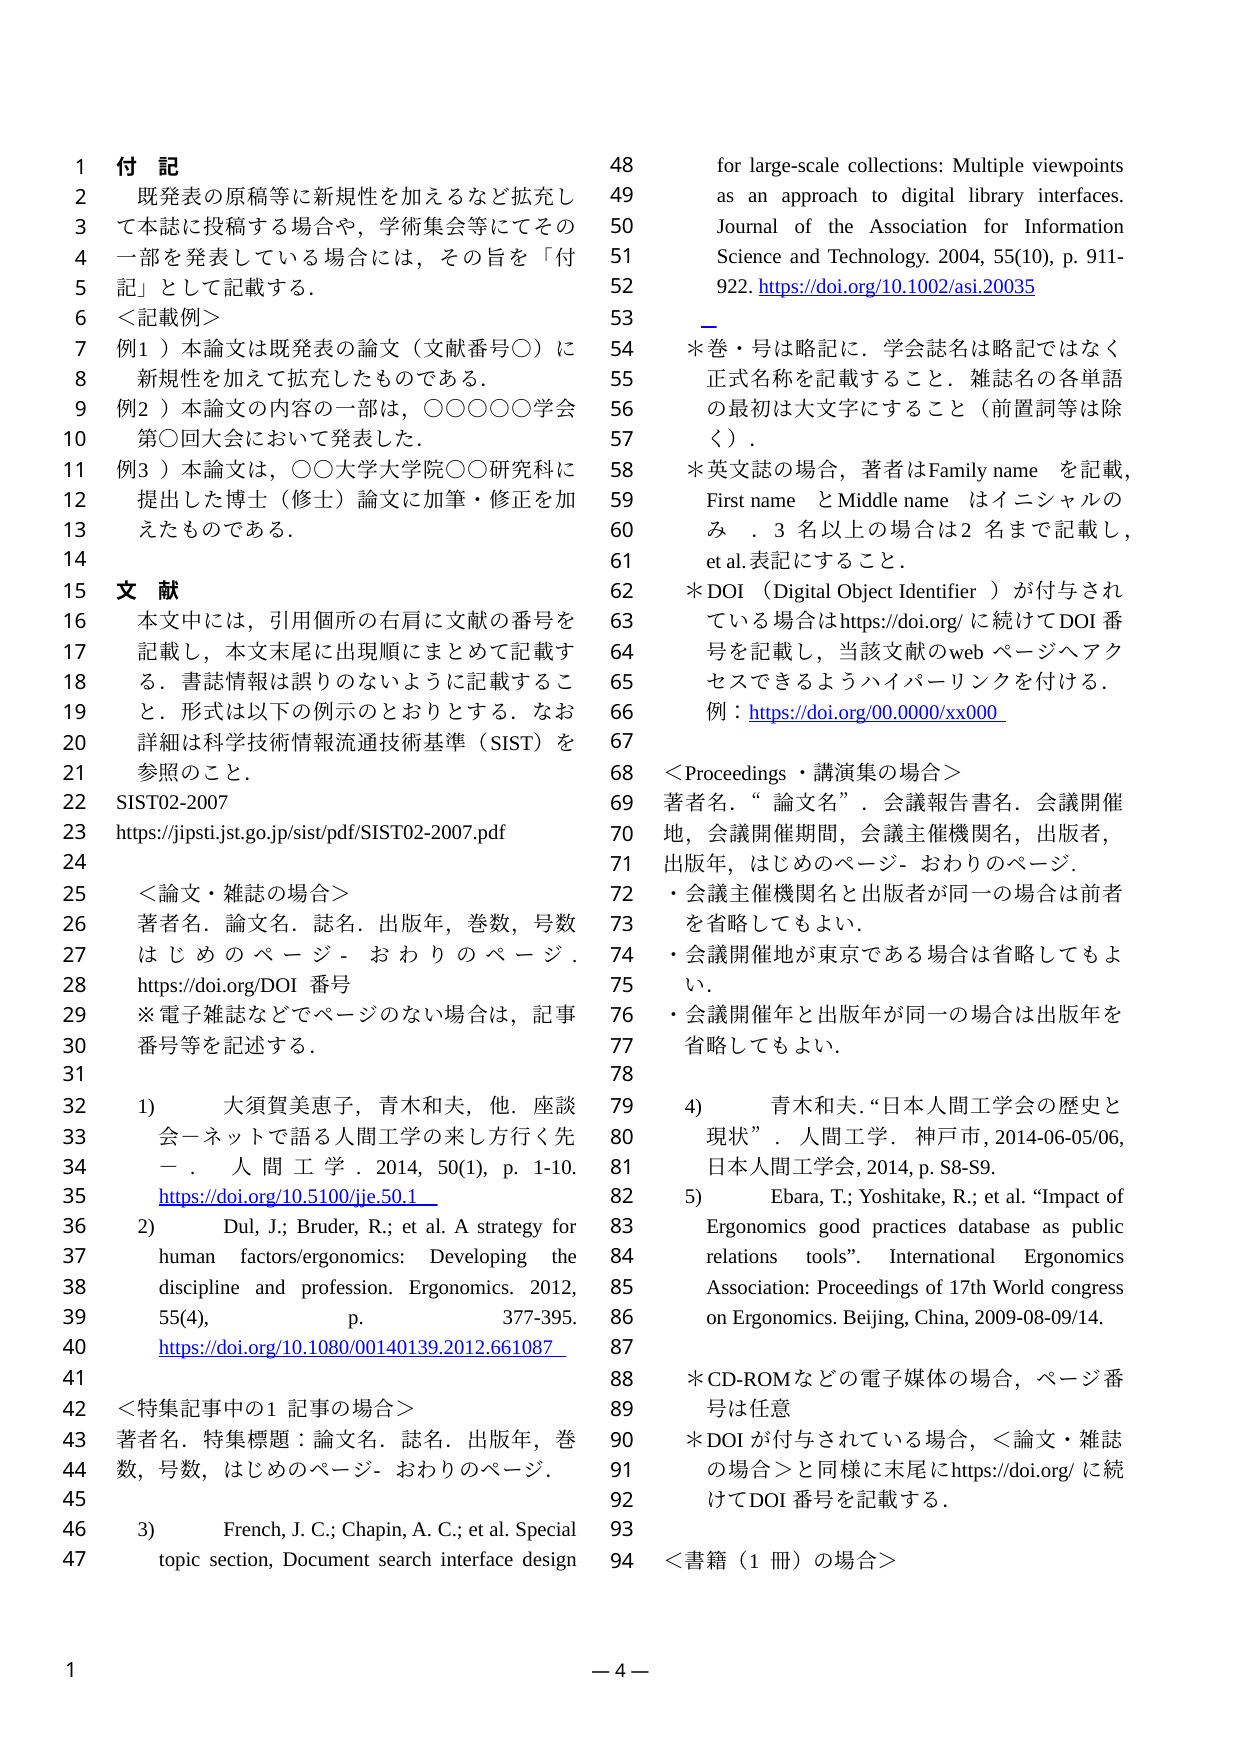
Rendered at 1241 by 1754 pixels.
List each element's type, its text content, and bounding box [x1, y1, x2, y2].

text ＜書籍（1冊）の場合＞ [663, 1544, 1124, 1574]
text 著者名．論文名．誌名．出版年，巻数，号数，はじめのページ-おわりのページ. https://doi.org/DOI番号 [116, 908, 577, 999]
text 既発表の原稿等に新規性を加えるなど拡充して本誌に投稿する場合や，学術集会等にてその一部を発表している場合には，その旨を「付記」として記載する． [116, 180, 577, 301]
text ＊巻・号は略記に．学会誌名は略記ではなく正式名称を記載すること．雑誌名の各単語の最初は大文字にすること（前置詞等は除く）． [663, 332, 1124, 453]
text ＊DOI（Digital Object Identifier）が付与されている場合はhttps://doi.org/に続けてDOI番号を記載し，当該文献のwebページへアクセスできるようハイパーリンクを付ける．例：https://doi.org/00.0000/xx000 [684, 574, 1124, 726]
list Dul, J.; Bruder, R.; et al. A strategy for human factors/ergonomics: Developing the discipline and profession. Ergonomics. 2012, 55(4), p. 377-395. https://doi.org/10.1080/00140139.2012.661087 [116, 1211, 577, 1362]
text ・会議開催年と出版年が同一の場合は出版年を省略してもよい． [663, 999, 1124, 1059]
text 著者名．“論文名”．会議報告書名．会議開催地，会議開催期間，会議主催機関名，出版者，出版年，はじめのページ-おわりのページ. [663, 786, 1124, 877]
list Ebara, T.; Yoshitake, R.; et al. “Impact of Ergonomics good practices database as public relations tools”. International Ergonomics Association: Proceedings of 17th World congress on Ergonomics. Beijing, China, 2009-08-09/14. [663, 1181, 1124, 1332]
text ・会議開催地が東京である場合は省略してもよい． [663, 938, 1124, 999]
text 文 献 [116, 574, 577, 604]
text ・会議主催機関名と出版者が同一の場合は前者を省略してもよい． [663, 877, 1124, 938]
list French, J. C.; Chapin, A. C.; et al. Special topic section, Document search interface design for large-scale collections: Multiple viewpoints as an approach to digital library interfaces. Journal of the Association for Information Science and Technology. 2004, 55(10), p. 911-922. https://doi.org/10.1002/asi.20035 [663, 150, 1124, 332]
text ＜特集記事中の1記事の場合＞ [116, 1393, 577, 1423]
text ※電子雑誌などでページのない場合は，記事番号等を記述する． [116, 999, 577, 1059]
text 例3）本論文は，○○大学大学院○○研究科に提出した博士（修士）論文に加筆・修正を加えたものである． [116, 453, 577, 544]
text ＊CD-ROMなどの電子媒体の場合，ページ番号は任意 [663, 1362, 1124, 1423]
text https://jipsti.jst.go.jp/sist/pdf/SIST02-2007.pdf [116, 817, 577, 847]
text ＊DOIが付与されている場合，＜論文・雑誌の場合＞と同様に末尾にhttps://doi.org/に続けてDOI番号を記載する． [684, 1423, 1124, 1514]
text ＜論文・雑誌の場合＞ [116, 877, 577, 908]
text 例2）本論文の内容の一部は，○○○○○学会第○回大会において発表した． [116, 392, 577, 453]
list 大須賀美恵子, 青木和夫, 他. 座談会－ネットで語る人間工学の来し方行く先－. 人間工学. 2014, 50(1), p. 1-10. https://doi.org/10.5100/jje.50.1 [116, 1089, 577, 1211]
text ＊英文誌の場合，著者はFamily nameを記載，First nameとMiddle nameはイニシャルのみ．3名以上の場合は2名まで記載し，et al.表記にすること． [663, 453, 1124, 574]
list 青木和夫. “日本人間工学会の歴史と現状”. 人間工学. 神戸市, 2014-06-05/06, 日本人間工学会, 2014, p. S8-S9. [663, 1089, 1124, 1181]
text SIST02-2007 [116, 786, 577, 817]
text 著者名．特集標題：論文名．誌名．出版年，巻数，号数，はじめのページ-おわりのページ． [116, 1423, 577, 1484]
text 本文中には，引用個所の右肩に文献の番号を記載し，本文末尾に出現順にまとめて記載する．書誌情報は誤りのないように記載すること．形式は以下の例示のとおりとする．なお，詳細は科学技術情報流通技術基準（SIST）を参照のこと． [116, 604, 577, 786]
text ＜Proceedings・講演集の場合＞ [663, 756, 1124, 786]
list French, J. C.; Chapin, A. C.; et al. Special topic section, Document search interface design for large-scale collections: Multiple viewpoints as an approach to digital library interfaces. Journal of the Association for Information Science and Technology. 2004, 55(10), p. 911-922. https://doi.org/10.1002/asi.20035 [116, 1514, 577, 1574]
text 付 記 [116, 150, 577, 180]
text 例1）本論文は既発表の論文（文献番号○）に新規性を加えて拡充したものである． [116, 332, 577, 392]
text ＜記載例＞ [116, 301, 577, 332]
